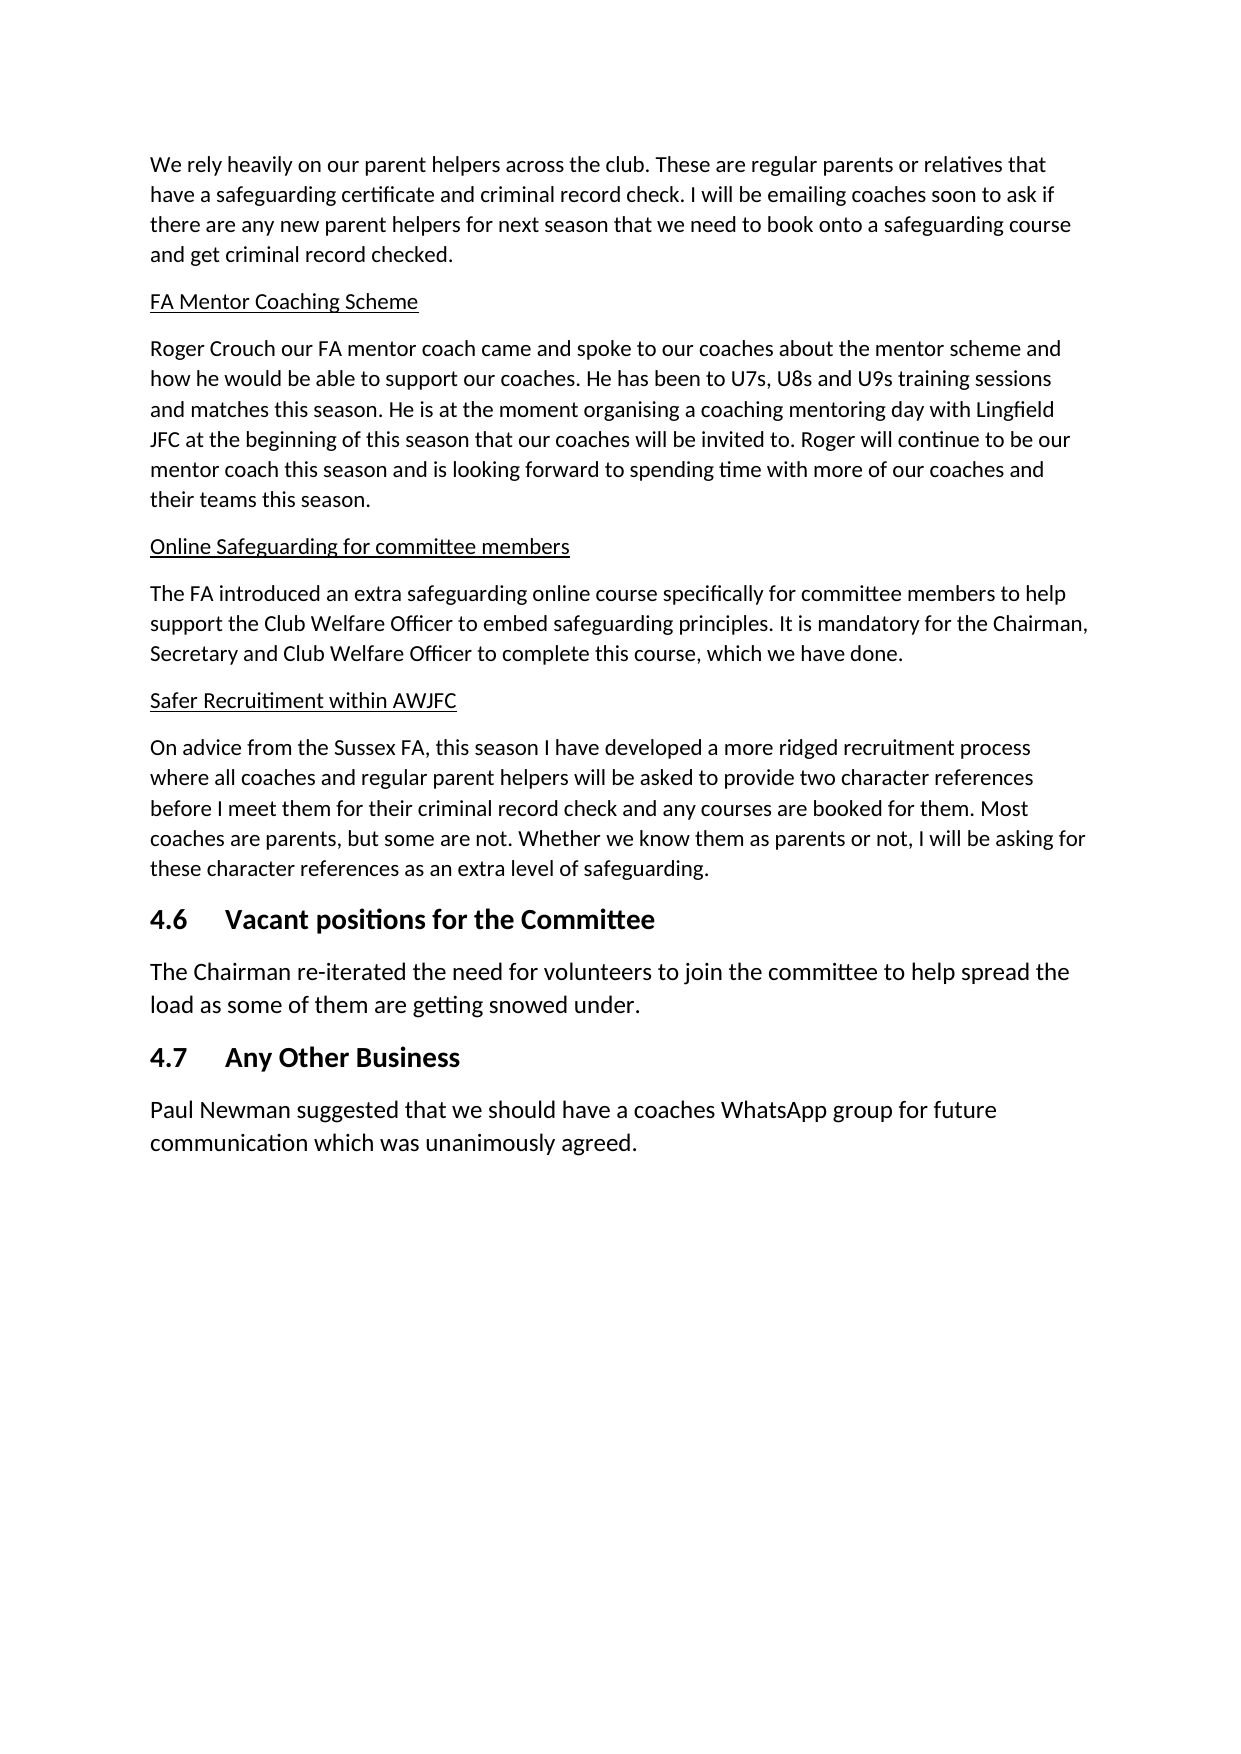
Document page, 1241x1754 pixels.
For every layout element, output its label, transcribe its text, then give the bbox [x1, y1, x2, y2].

text 4.7 Any Other Business [150, 1039, 1090, 1074]
text 4.6 Vacant positions for the Committee [150, 901, 1090, 937]
text Online Safeguarding for committee members [150, 532, 1090, 560]
text Paul Newman suggested that we should have a coaches WhatsApp group for future communication which was unanimously agreed. [150, 1094, 1090, 1157]
text The Chairman re-iterated the need for volunteers to join the committee to help spread the load as some of them are getting snowed under. [150, 956, 1090, 1019]
text Roger Crouch our FA mentor coach came and spoke to our coaches about the mentor scheme and how he would be able to support our coaches. He has been to U7s, U8s and U9s training sessions and matches this season. He is at the moment organising a coaching mentoring day with Lingfield JFC at the beginning of this season that our coaches will be invited to. Roger will continue to be our mentor coach this season and is looking forward to spending time with more of our coaches and their teams this season. [150, 334, 1090, 513]
text Safer Recruitiment within AWJFC [150, 686, 1090, 714]
text FA Mentor Coaching Scheme [150, 287, 1090, 316]
text We rely heavily on our parent helpers across the club. These are regular parents or relatives that have a safeguarding certificate and criminal record check. I will be emailing coaches soon to ask if there are any new parent helpers for next season that we need to book onto a safeguarding course and get criminal record checked. [150, 150, 1090, 269]
text On advice from the Sussex FA, this season I have developed a more ridged recruitment process where all coaches and regular parent helpers will be asked to provide two character references before I meet them for their criminal record check and any courses are booked for them. Most coaches are parents, but some are not. Whether we know them as parents or not, I will be asking for these character references as an extra level of safeguarding. [150, 733, 1090, 882]
text The FA introduced an extra safeguarding online course specifically for committee members to help support the Club Welfare Officer to embed safeguarding principles. It is mandatory for the Chairman, Secretary and Club Welfare Officer to complete this course, which we have done. [150, 579, 1090, 668]
